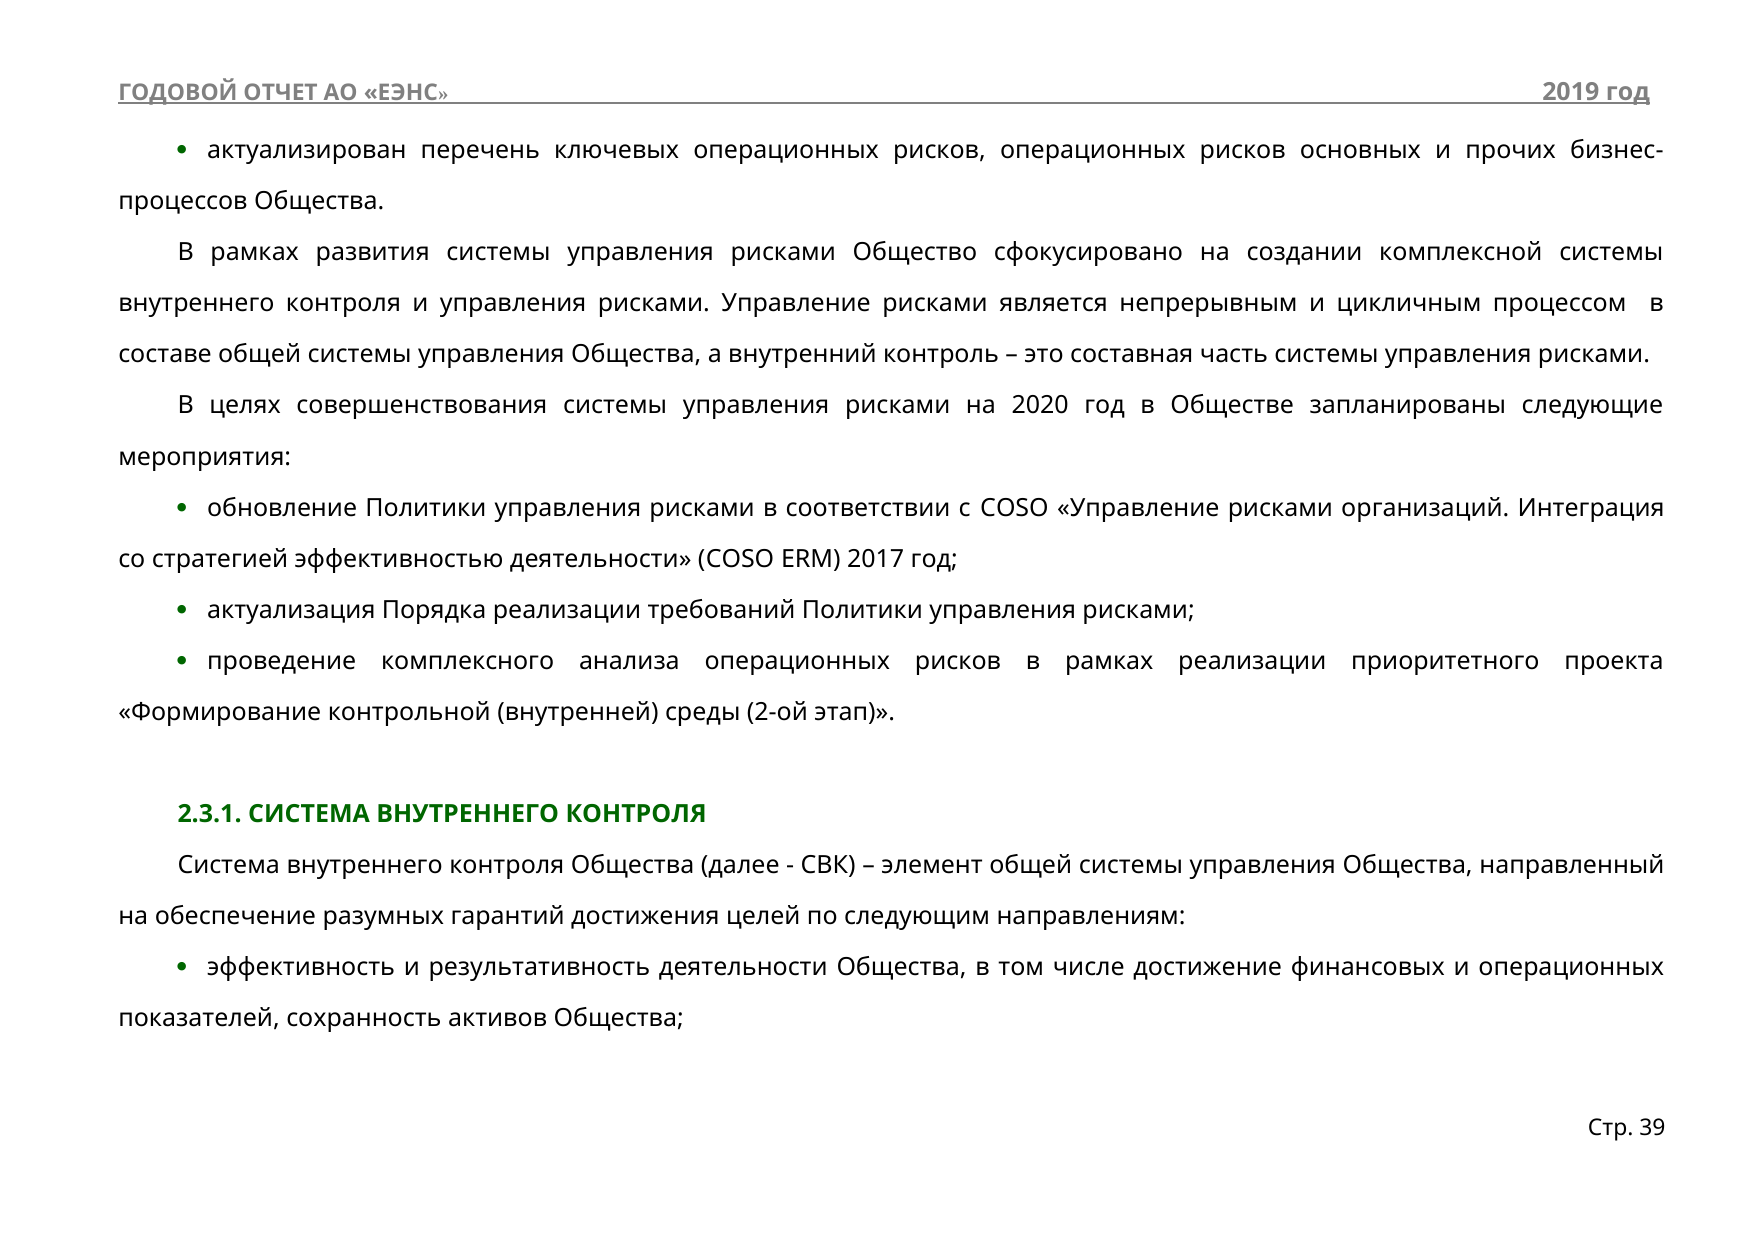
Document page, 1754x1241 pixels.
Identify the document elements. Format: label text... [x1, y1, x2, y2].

list актуализирован перечень ключевых операционных рисков, операционных рисков основных и прочих бизнес-процессов Общества. [118, 132, 1665, 217]
list актуализация Порядка реализации требований Политики управления рисками; [118, 591, 1665, 625]
text В рамках развития системы управления рисками Общество сфокусировано на создании комплексной системы внутреннего контроля и управления рисками. Управление рисками является непрерывным и цикличным процессом в составе общей системы управления Общества, а внутренний контроль – это составная часть системы управления рисками. [118, 234, 1665, 370]
text Система внутреннего контроля Общества (далее - СВК) – элемент общей системы управления Общества, направленный на обеспечение разумных гарантий достижения целей по следующим направлениям: [118, 847, 1665, 932]
list обновление Политики управления рисками в соответствии с COSO «Управление рисками организаций. Интеграция со стратегией эффективностью деятельности» (COSO ERM) 2017 год; [118, 489, 1665, 574]
list эффективность и результативность деятельности Общества, в том числе достижение финансовых и операционных показателей, сохранность активов Общества; [118, 949, 1665, 1034]
list проведение комплексного анализа операционных рисков в рамках реализации приоритетного проекта «Формирование контрольной (внутренней) среды (2-ой этап)». [118, 642, 1665, 727]
text В целях совершенствования системы управления рисками на 2020 год в Обществе запланированы следующие мероприятия: [118, 387, 1665, 472]
subtitle 2.3.1. СИСТЕМА ВНУТРЕННЕГО КОНТРОЛЯ [118, 796, 1665, 829]
